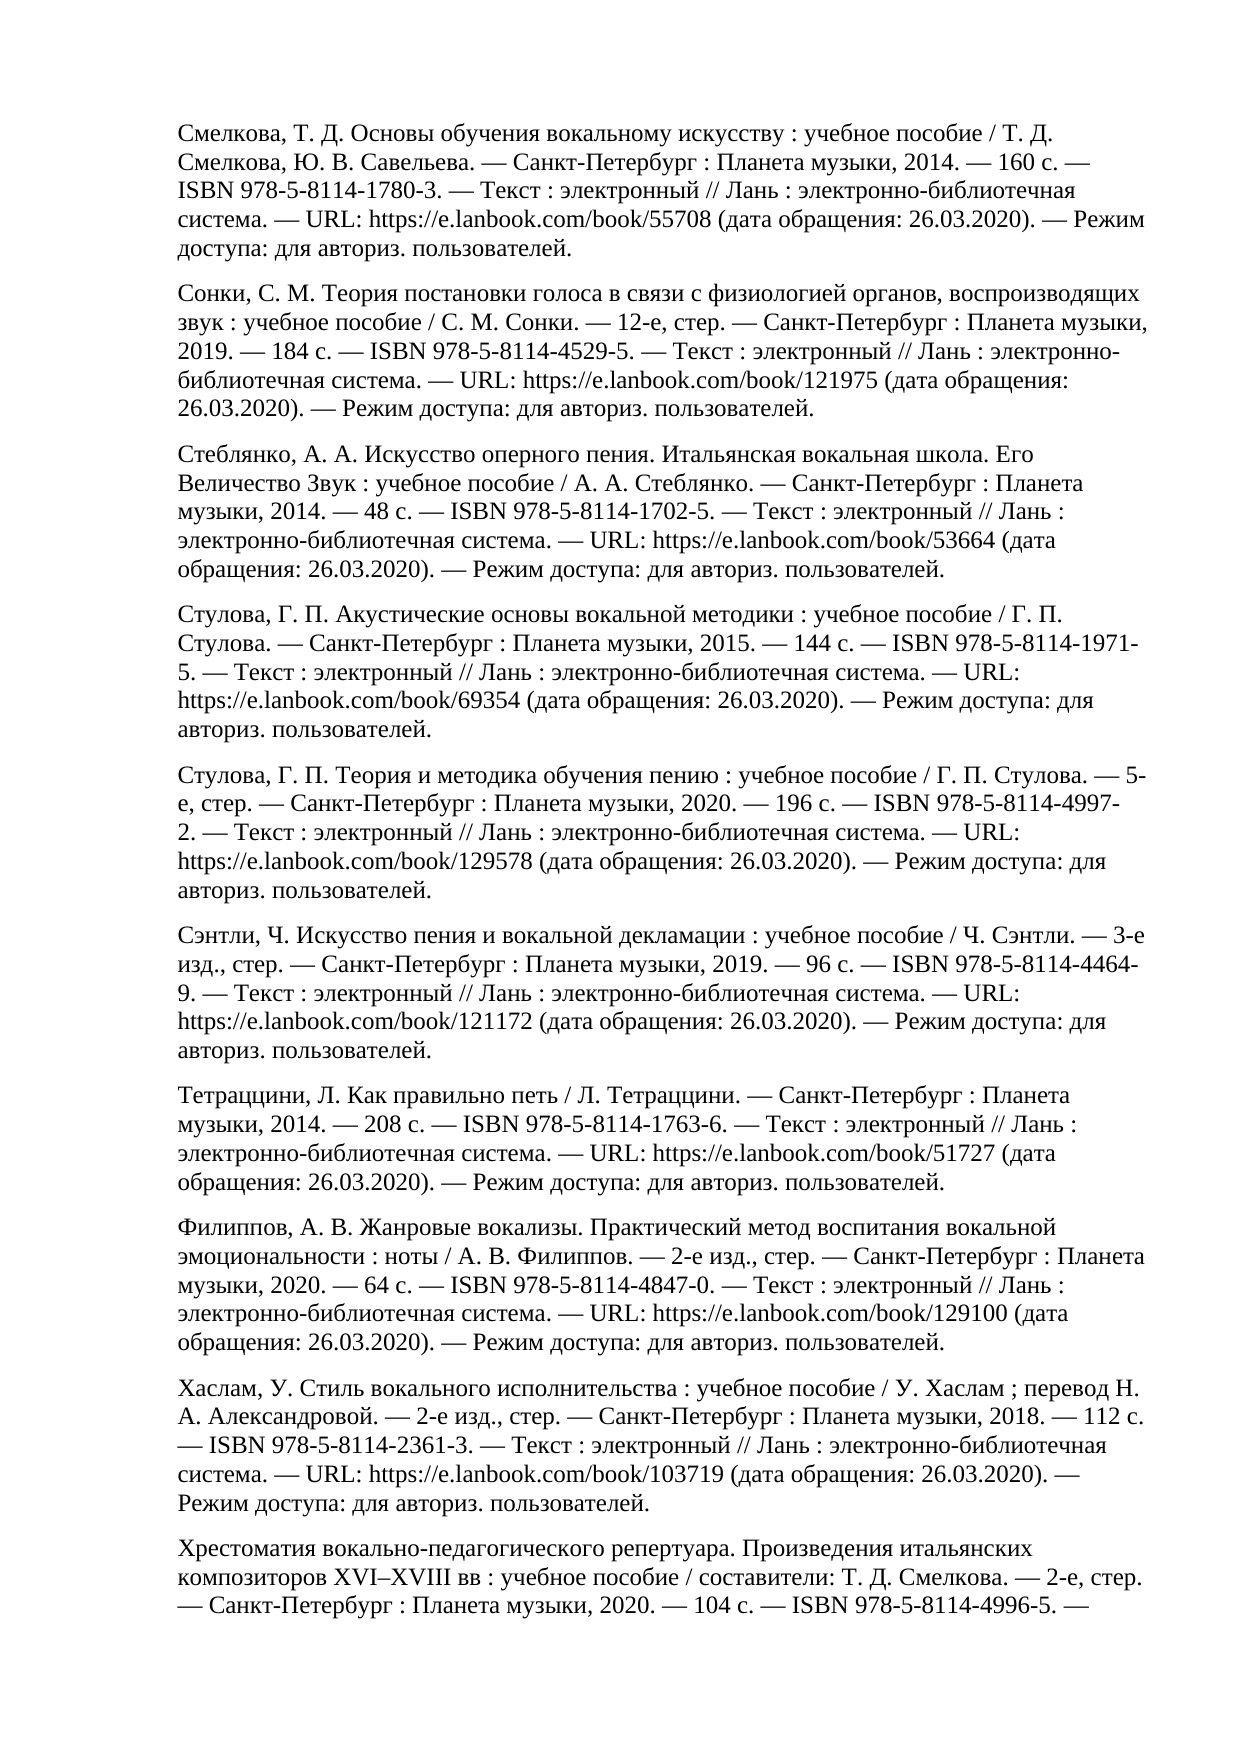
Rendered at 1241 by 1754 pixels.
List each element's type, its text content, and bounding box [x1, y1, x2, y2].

text Стеблянко, А. А. Искусство оперного пения. Итальянская вокальная школа. Его Величество Звук : учебное пособие / А. А. Стеблянко. — Санкт-Петербург : Планета музыки, 2014. — 48 с. — ISBN 978-5-8114-1702-5. — Текст : электронный // Лань : электронно-библиотечная система. — URL: https://e.lanbook.com/book/53664 (дата обращения: 26.03.2020). — Режим доступа: для авториз. пользователей. [177, 439, 1152, 583]
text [177, 1533, 1152, 1619]
text Тетраццини, Л. Как правильно петь / Л. Тетраццини. — Санкт-Петербург : Планета музыки, 2014. — 208 с. — ISBN 978-5-8114-1763-6. — Текст : электронный // Лань : электронно-библиотечная система. — URL: https://e.lanbook.com/book/51727 (дата обращения: 26.03.2020). — Режим доступа: для авториз. пользователей. [177, 1081, 1152, 1196]
text Сэнтли, Ч. Искусство пения и вокальной декламации : учебное пособие / Ч. Сэнтли. — 3-е изд., стер. — Санкт-Петербург : Планета музыки, 2019. — 96 с. — ISBN 978-5-8114-4464-9. — Текст : электронный // Лань : электронно-библиотечная система. — URL: https://e.lanbook.com/book/121172 (дата обращения: 26.03.2020). — Режим доступа: для авториз. пользователей. [177, 920, 1152, 1064]
text Стулова, Г. П. Теория и методика обучения пению : учебное пособие / Г. П. Стулова. — 5-е, стер. — Санкт-Петербург : Планета музыки, 2020. — 196 с. — ISBN 978-5-8114-4997-2. — Текст : электронный // Лань : электронно-библиотечная система. — URL: https://e.lanbook.com/book/129578 (дата обращения: 26.03.2020). — Режим доступа: для авториз. пользователей. [177, 760, 1152, 903]
text Стулова, Г. П. Акустические основы вокальной методики : учебное пособие / Г. П. Стулова. — Санкт-Петербург : Планета музыки, 2015. — 144 с. — ISBN 978-5-8114-1971-5. — Текст : электронный // Лань : электронно-библиотечная система. — URL: https://e.lanbook.com/book/69354 (дата обращения: 26.03.2020). — Режим доступа: для авториз. пользователей. [177, 599, 1152, 743]
text Смелкова, Т. Д. Основы обучения вокальному искусству : учебное пособие / Т. Д. Смелкова, Ю. В. Савельева. — Санкт-Петербург : Планета музыки, 2014. — 160 с. — ISBN 978-5-8114-1780-3. — Текст : электронный // Лань : электронно-библиотечная система. — URL: https://e.lanbook.com/book/55708 (дата обращения: 26.03.2020). — Режим доступа: для авториз. пользователей. [177, 118, 1152, 262]
text Хаслам, У. Стиль вокального исполнительства : учебное пособие / У. Хаслам ; перевод Н. А. Александровой. — 2-е изд., стер. — Санкт-Петербург : Планета музыки, 2018. — 112 с. — ISBN 978-5-8114-2361-3. — Текст : электронный // Лань : электронно-библиотечная система. — URL: https://e.lanbook.com/book/103719 (дата обращения: 26.03.2020). — Режим доступа: для авториз. пользователей. [177, 1373, 1152, 1516]
text Сонки, С. М. Теория постановки голоса в связи с физиологией органов, воспроизводящих звук : учебное пособие / С. М. Сонки. — 12-е, стер. — Санкт-Петербург : Планета музыки, 2019. — 184 с. — ISBN 978-5-8114-4529-5. — Текст : электронный // Лань : электронно-библиотечная система. — URL: https://e.lanbook.com/book/121975 (дата обращения: 26.03.2020). — Режим доступа: для авториз. пользователей. [177, 278, 1152, 422]
text Филиппов, А. В. Жанровые вокализы. Практический метод воспитания вокальной эмоциональности : ноты / А. В. Филиппов. — 2-е изд., стер. — Санкт-Петербург : Планета музыки, 2020. — 64 с. — ISBN 978-5-8114-4847-0. — Текст : электронный // Лань : электронно-библиотечная система. — URL: https://e.lanbook.com/book/129100 (дата обращения: 26.03.2020). — Режим доступа: для авториз. пользователей. [177, 1212, 1152, 1356]
